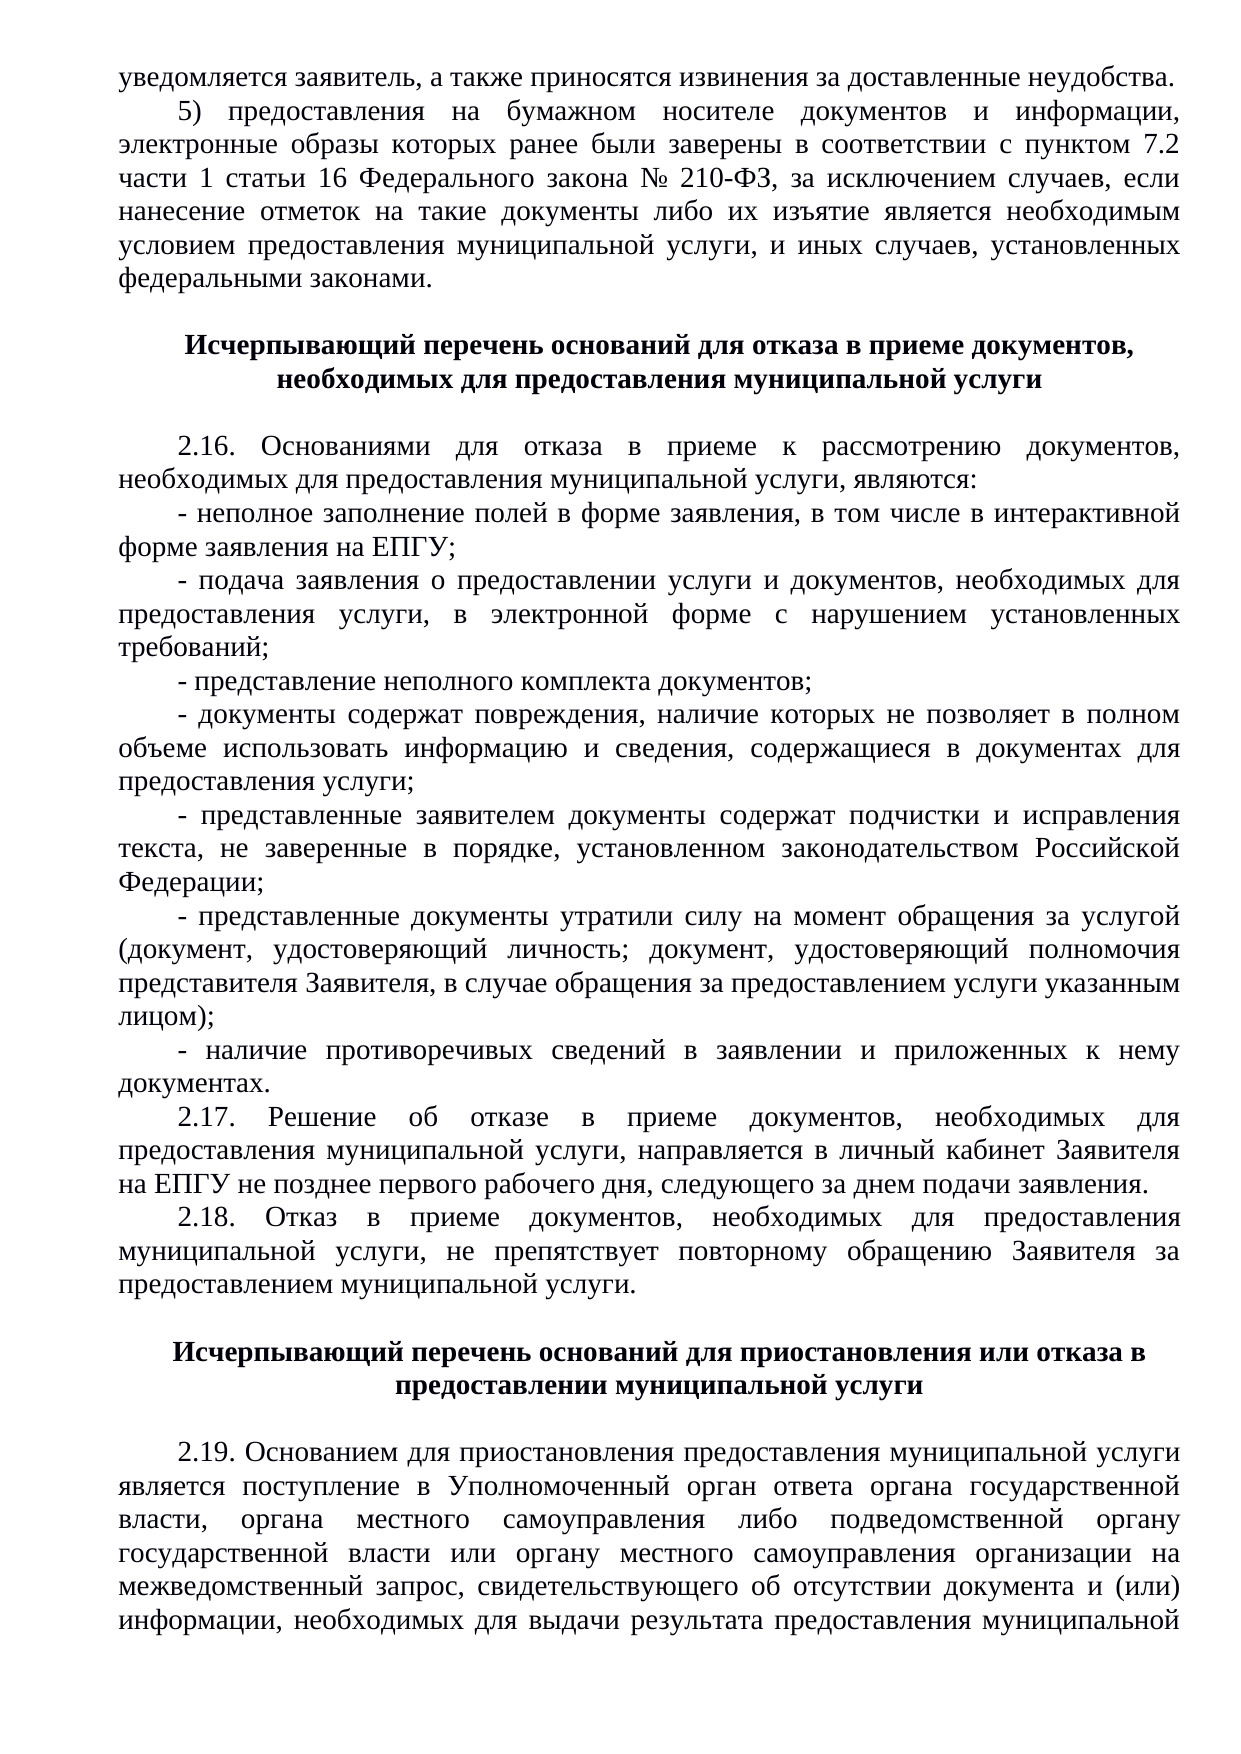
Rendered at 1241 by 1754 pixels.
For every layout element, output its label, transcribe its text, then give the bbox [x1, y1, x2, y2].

text 2.16. Основаниями для отказа в приеме к рассмотрению документов, необходимых для предоставления муниципальной услуги, являются: [118, 428, 1181, 495]
text - наличие противоречивых сведений в заявлении и приложенных к нему документах. [118, 1032, 1181, 1099]
text - подача заявления о предоставлении услуги и документов, необходимых для предоставления услуги, в электронной форме с нарушением установленных требований; [118, 562, 1181, 663]
subtitle Исчерпывающий перечень оснований для отказа в приеме документов, необходимых для предоставления муниципальной услуги [138, 327, 1181, 394]
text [118, 59, 1181, 93]
text - представленные заявителем документы содержат подчистки и исправления текста, не заверенные в порядке, установленном законодательством Российской Федерации; [118, 797, 1181, 898]
text 2.17. Решение об отказе в приеме документов, необходимых для предоставления муниципальной услуги, направляется в личный кабинет Заявителя на ЕПГУ не позднее первого рабочего дня, следующего за днем подачи заявления. [118, 1099, 1181, 1199]
text 5) предоставления на бумажном носителе документов и информации, электронные образы которых ранее были заверены в соответствии с пунктом 7.2 части 1 статьи 16 Федерального закона № 210-ФЗ, за исключением случаев, если нанесение отметок на такие документы либо их изъятие является необходимым условием предоставления муниципальной услуги, и иных случаев, установленных федеральными законами. [118, 93, 1181, 294]
text 2.18. Отказ в приеме документов, необходимых для предоставления муниципальной услуги, не препятствует повторному обращению Заявителя за предоставлением муниципальной услуги. [118, 1199, 1181, 1300]
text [118, 1434, 1181, 1636]
text - документы содержат повреждения, наличие которых не позволяет в полном объеме использовать информацию и сведения, содержащиеся в документах для предоставления услуги; [118, 696, 1181, 797]
text - неполное заполнение полей в форме заявления, в том числе в интерактивной форме заявления на ЕПГУ; [118, 495, 1181, 562]
text - представление неполного комплекта документов; [118, 663, 1181, 696]
subtitle Исчерпывающий перечень оснований для приостановления или отказа в предоставлении муниципальной услуги [138, 1334, 1181, 1401]
text - представленные документы утратили силу на момент обращения за услугой (документ, удостоверяющий личность; документ, удостоверяющий полномочия представителя Заявителя, в случае обращения за предоставлением услуги указанным лицом); [118, 898, 1181, 1032]
